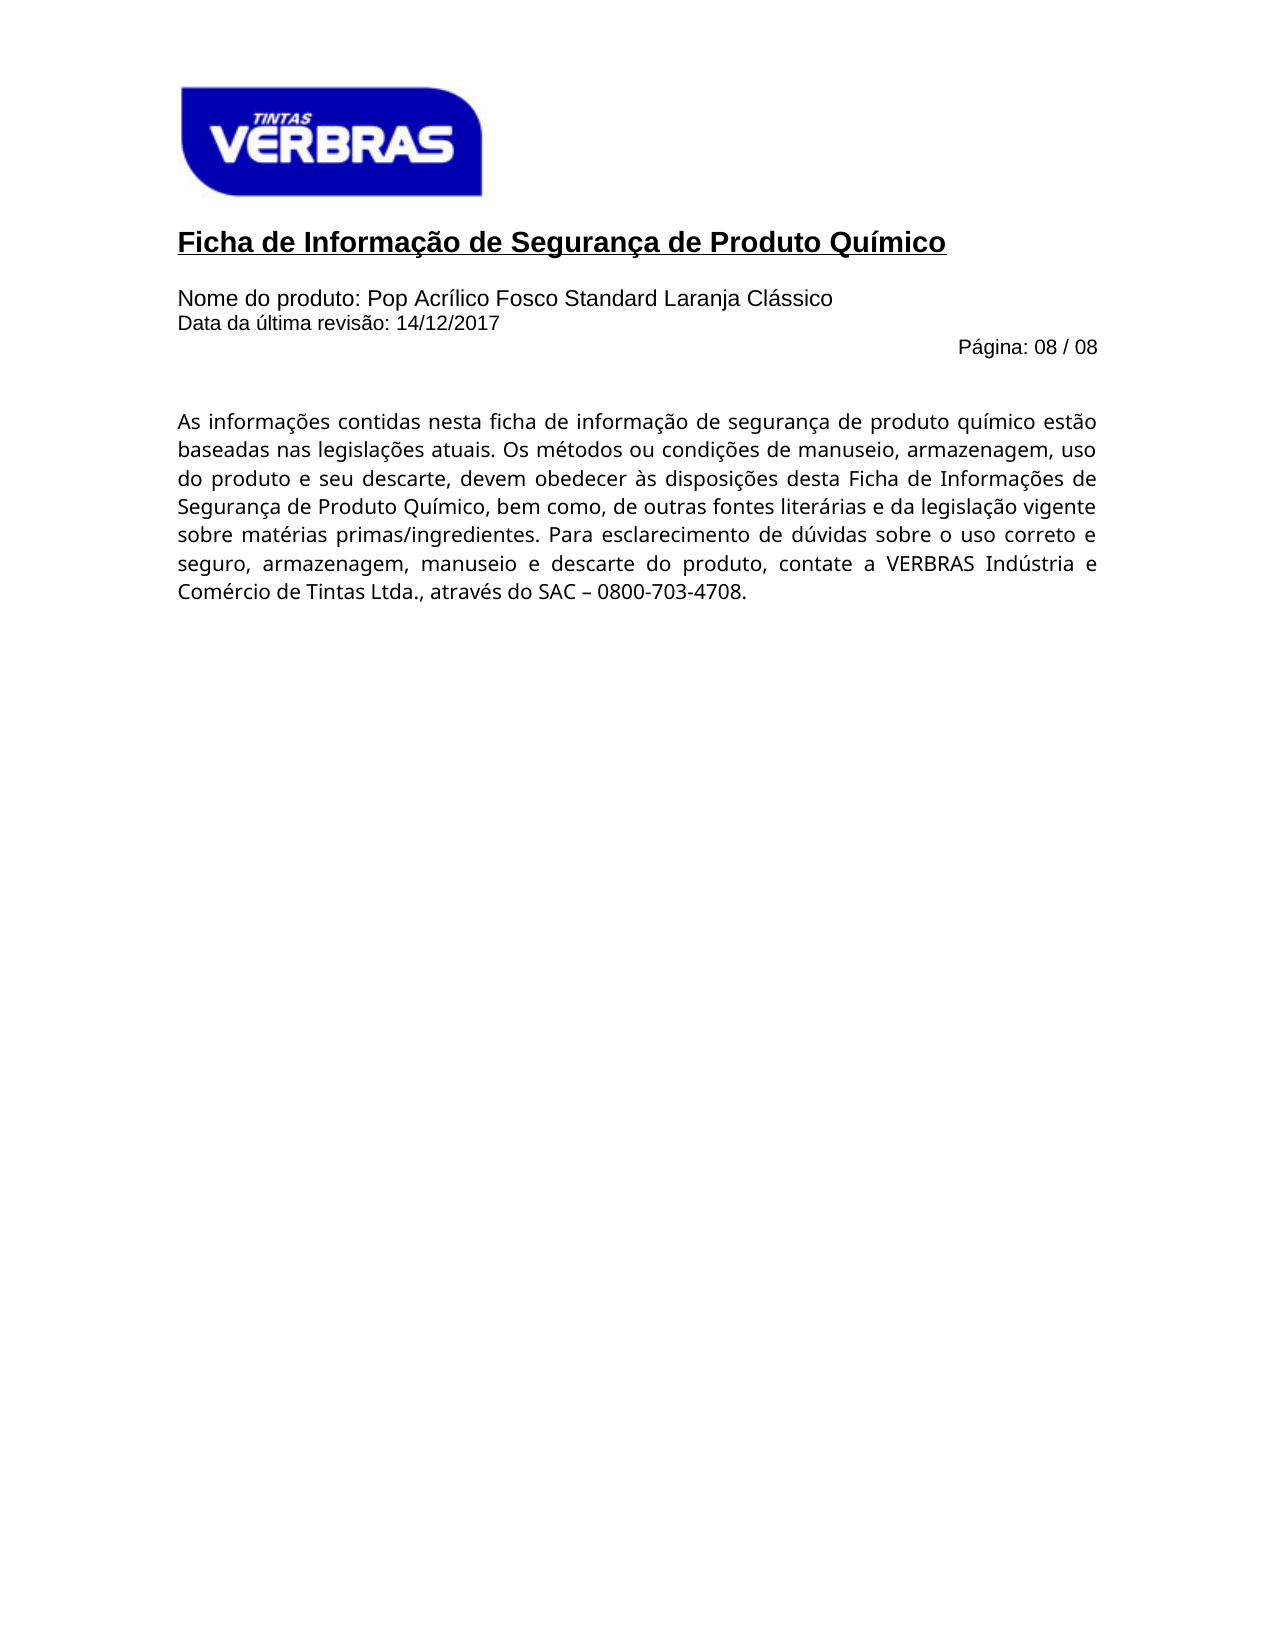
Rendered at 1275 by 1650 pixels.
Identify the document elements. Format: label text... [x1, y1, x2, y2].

text As informações contidas nesta ficha de informação de segurança de produto químico estão baseadas nas legislações atuais. Os métodos ou condições de manuseio, armazenagem, uso do produto e seu descarte, devem obedecer às disposições desta Ficha de Informações de Segurança de Produto Químico, bem como, de outras fontes literárias e da legislação vigente sobre matérias primas/ingredientes. Para esclarecimento de dúvidas sobre o uso correto e seguro, armazenagem, manuseio e descarte do produto, contate a VERBRAS Indústria e Comércio de Tintas Ltda., através do SAC – 0800-703-4708. [177, 407, 1098, 606]
text Página: 08 / 08 [177, 335, 1098, 359]
picture [177, 73, 487, 216]
